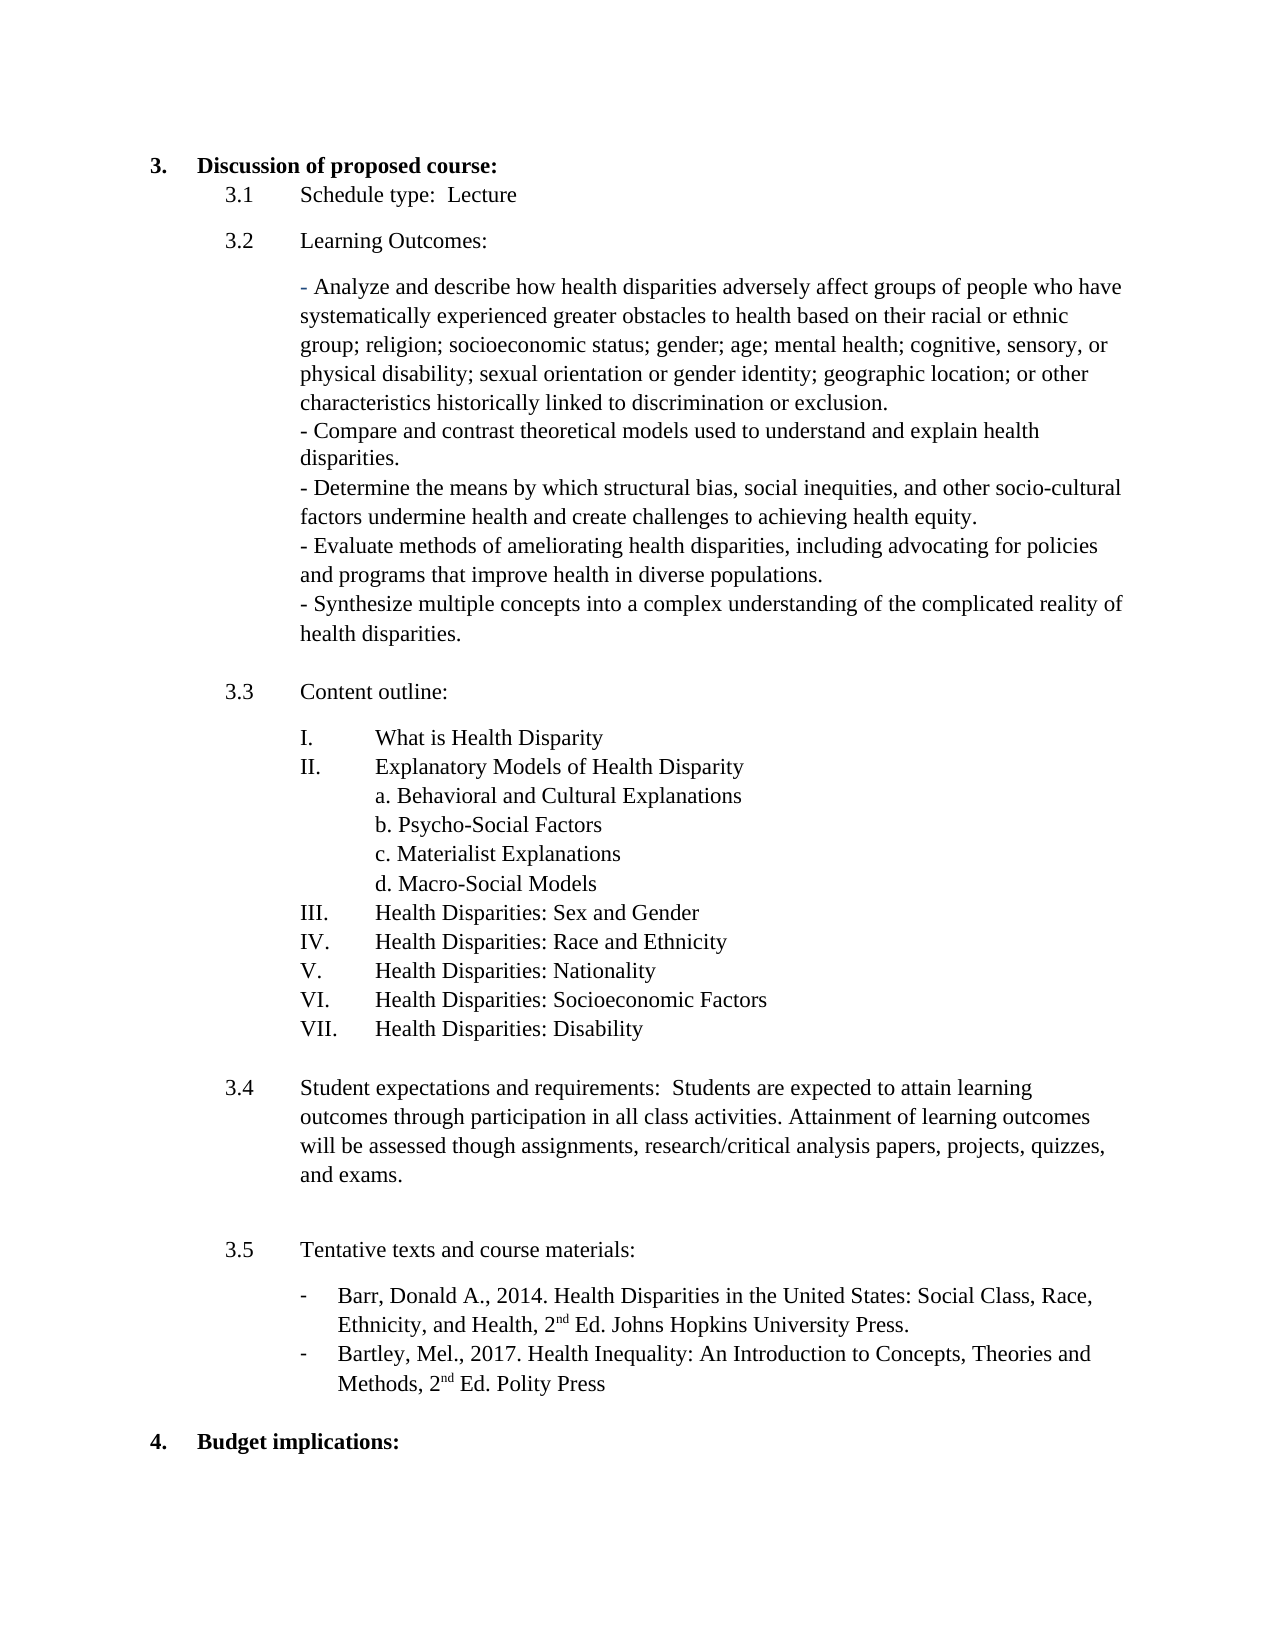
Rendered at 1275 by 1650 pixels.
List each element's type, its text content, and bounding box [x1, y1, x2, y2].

text d. Macro-Social Models [375, 868, 1125, 897]
list Health Disparities: Disability [300, 1013, 1125, 1043]
list Bartley, Mel., 2017. Health Inequality: An Introduction to Concepts, Theories and Methods, 2nd Ed. Polity Press [300, 1338, 1125, 1397]
list Barr, Donald A., 2014. Health Disparities in the United States: Social Class, Race, Ethnicity, and Health, 2nd Ed. Johns Hopkins University Press. [300, 1280, 1125, 1338]
list Schedule type: Lecture [225, 179, 1125, 208]
text - Evaluate methods of ameliorating health disparities, including advocating for policies and programs that improve health in diverse populations. [300, 530, 1125, 588]
text - Determine the means by which structural bias, social inequities, and other socio-cultural factors undermine health and create challenges to achieving health equity. [300, 472, 1125, 530]
text b. Psycho-Social Factors [375, 809, 1125, 838]
list Health Disparities: Race and Ethnicity [300, 926, 1125, 955]
list Content outline: [225, 676, 1125, 705]
text 4. Budget implications: [150, 1426, 1125, 1455]
list Student expectations and requirements: Students are expected to attain learning outcomes through participation in all class activities. Attainment of learning outcomes will be assessed though assignments, research/critical analysis papers, projects, quizzes, and exams. [225, 1072, 1125, 1188]
list Health Disparities: Sex and Gender [300, 897, 1125, 926]
text 3. Discussion of proposed course: [150, 150, 1125, 179]
text c. Materialist Explanations [375, 838, 1125, 868]
text - Analyze and describe how health disparities adversely affect groups of people who have systematically experienced greater obstacles to health based on their racial or ethnic group; religion; socioeconomic status; gender; age; mental health; cognitive, sensory, or physical disability; sexual orientation or gender identity; geographic location; or other characteristics historically linked to discrimination or exclusion. [300, 271, 1125, 417]
text - Compare and contrast theoretical models used to understand and explain health disparities. [300, 417, 1125, 471]
list Health Disparities: Nationality [300, 955, 1125, 984]
list Health Disparities: Socioeconomic Factors [300, 984, 1125, 1013]
list Explanatory Models of Health Disparity [300, 751, 1125, 780]
list Tentative texts and course materials: [225, 1234, 1125, 1263]
text - Synthesize multiple concepts into a complex understanding of the complicated reality of health disparities. [300, 588, 1125, 647]
list What is Health Disparity [300, 722, 1125, 751]
text a. Behavioral and Cultural Explanations [375, 780, 1125, 809]
list Learning Outcomes: [225, 225, 1125, 254]
